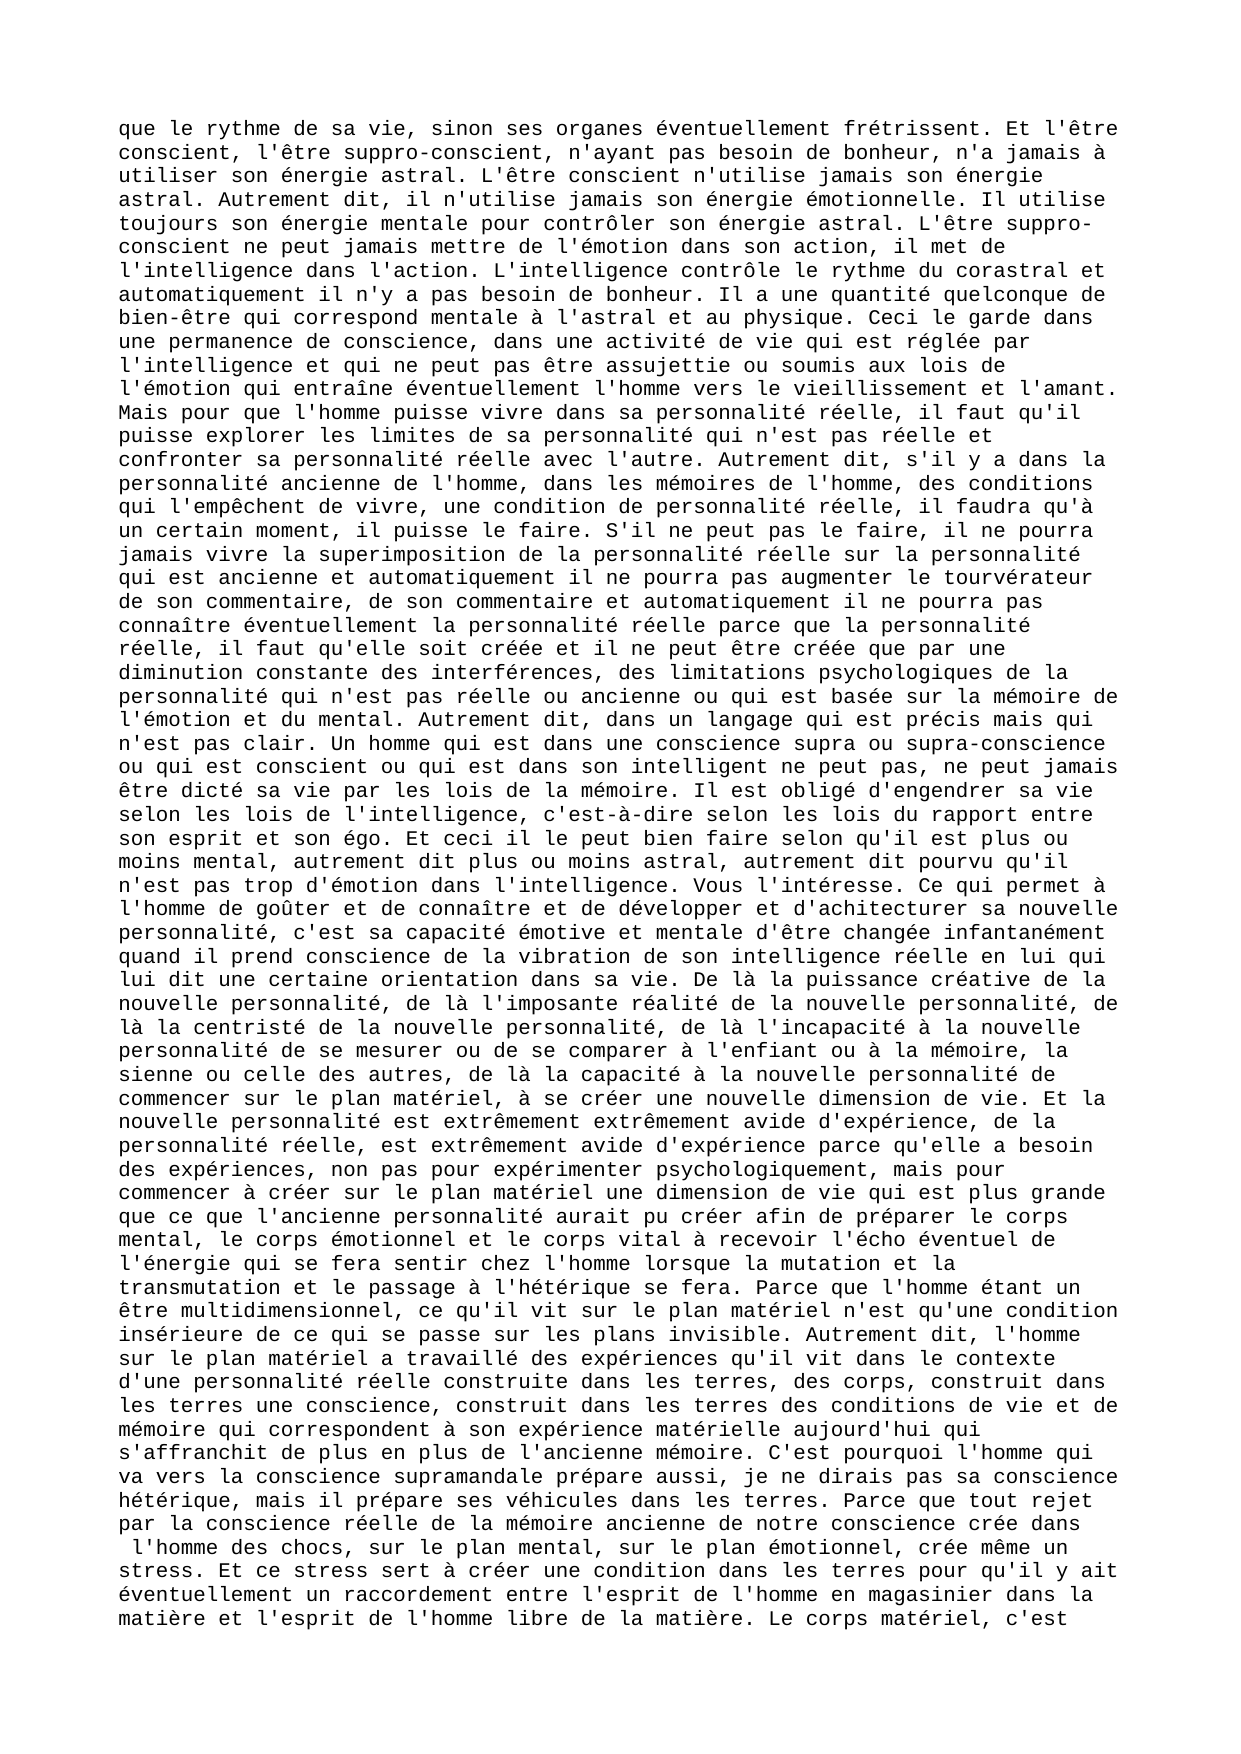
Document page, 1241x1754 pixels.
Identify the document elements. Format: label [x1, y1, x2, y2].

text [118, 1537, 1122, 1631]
text [118, 118, 1122, 1537]
